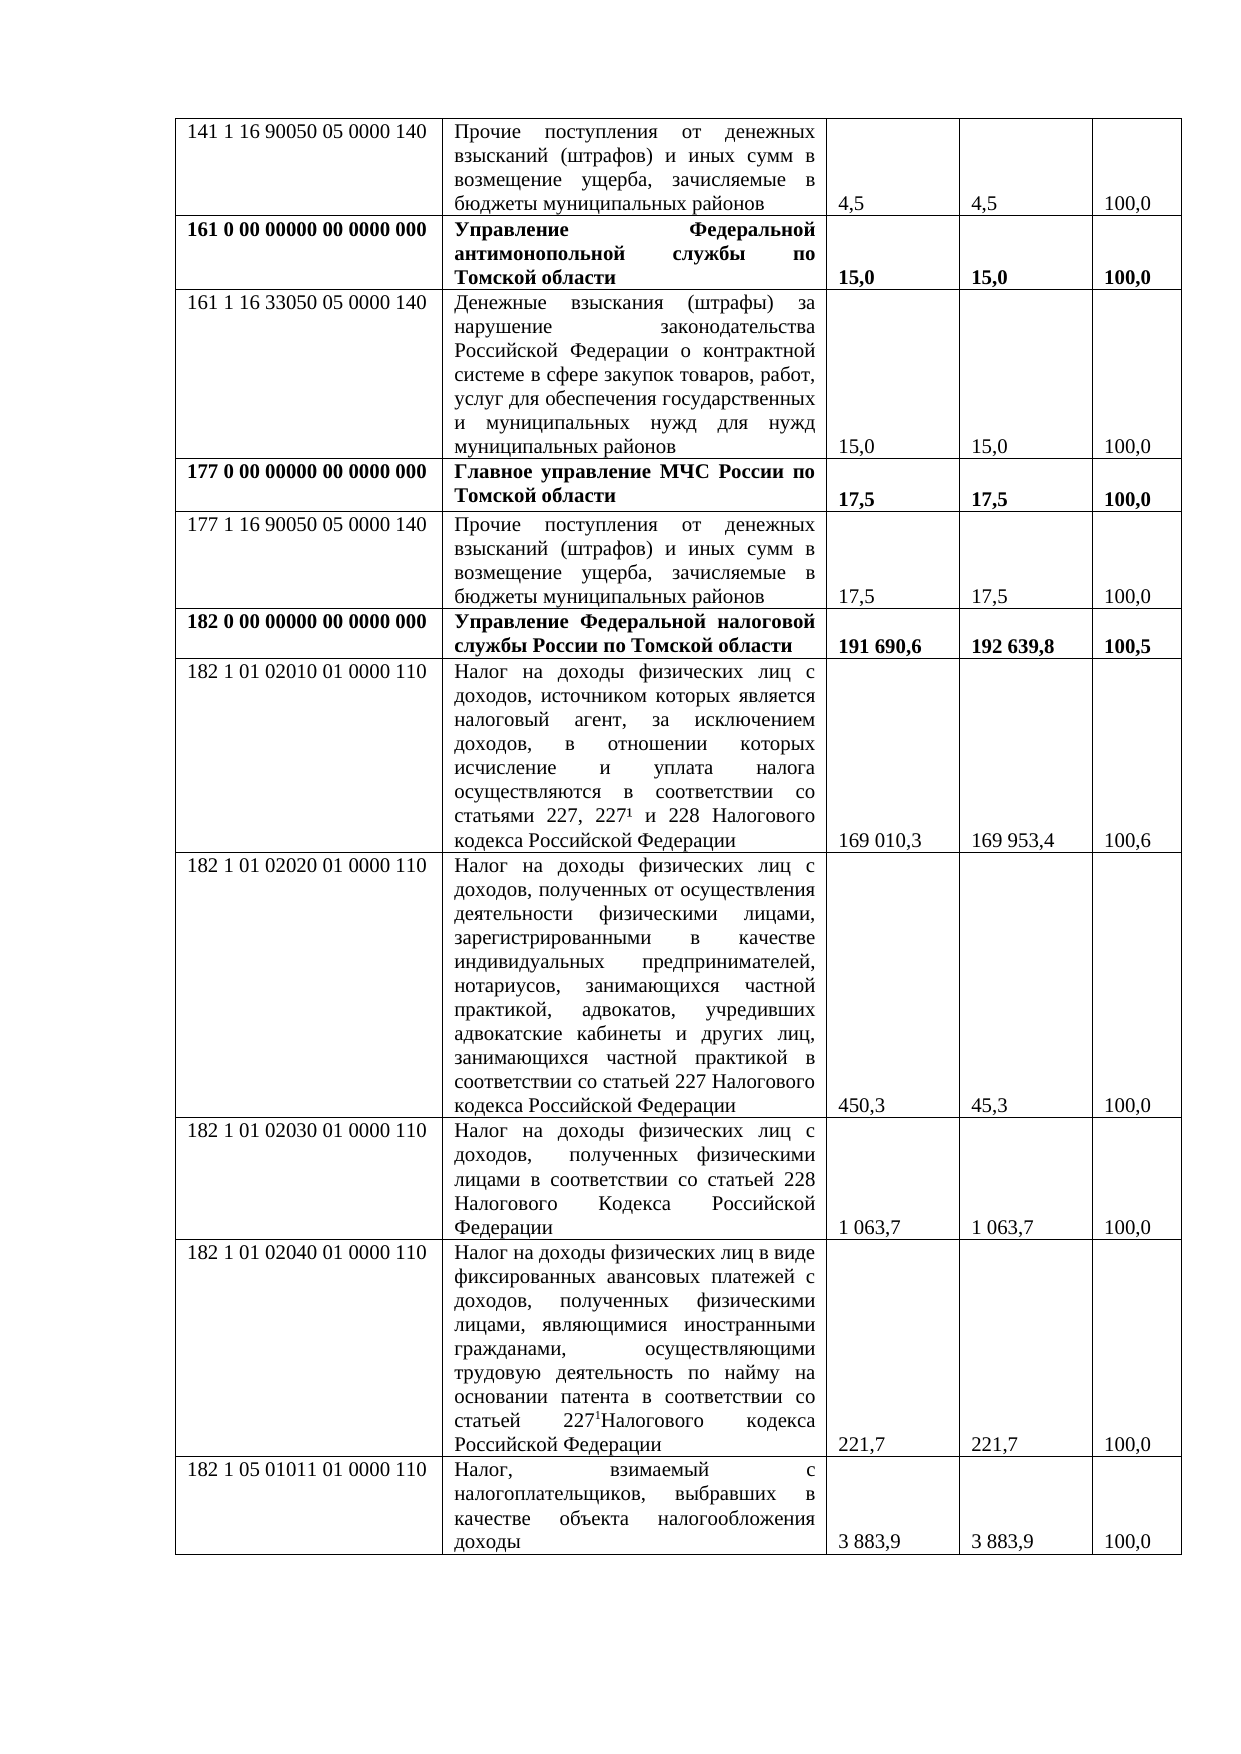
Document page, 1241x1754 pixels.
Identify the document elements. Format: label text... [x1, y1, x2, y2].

table_cell 1 063,7 [827, 1118, 959, 1239]
table_cell Налог, взимаемый с налогоплательщиков, выбравших в качестве объекта налогообложения доходы [443, 1457, 826, 1553]
table_cell Управление Федеральной налоговой службы России по Томской области [443, 609, 826, 658]
table_cell 15,0 [827, 290, 959, 458]
table_cell 161 0 00 00000 00 0000 000 [176, 216, 442, 289]
table_cell Налог на доходы физических лиц с доходов, полученных от осуществления деятельности физическими лицами, зарегистрированными в качестве индивидуальных предпринимателей, нотариусов, занимающихся частной практикой, адвокатов, учредивших адвокатские кабинеты и других лиц, занимающихся частной практикой в соответствии со статьей 227 Налогового кодекса Российской Федерации [443, 853, 826, 1117]
table_cell 191 690,6 [827, 609, 959, 658]
table_cell 450,3 [827, 853, 959, 1117]
table_cell 1 063,7 [960, 1118, 1092, 1239]
table_cell 100,6 [1093, 659, 1181, 852]
table_cell 4,5 [827, 119, 959, 215]
table_cell 17,5 [827, 459, 959, 511]
table_cell 221,7 [827, 1240, 959, 1456]
table_cell Налог на доходы физических лиц с доходов, полученных физическими лицами в соответствии со статьей 228 Налогового Кодекса Российской Федерации [443, 1118, 826, 1239]
table_cell 169 953,4 [960, 659, 1092, 852]
table_cell 182 1 05 01011 01 0000 110 [176, 1457, 442, 1553]
table_cell 100,0 [1093, 216, 1181, 289]
table_cell 100,0 [1093, 290, 1181, 458]
table_cell 100,0 [1093, 119, 1181, 215]
table_cell 100,0 [1093, 1240, 1181, 1456]
table_cell Налог на доходы физических лиц с доходов, источником которых является налоговый агент, за исключением доходов, в отношении которых исчисление и уплата налога осуществляются в соответствии со статьями 227, 227¹ и 228 Налогового кодекса Российской Федерации [443, 659, 826, 852]
table_cell 17,5 [960, 512, 1092, 608]
table_cell 100,0 [1093, 1457, 1181, 1553]
table_cell 15,0 [960, 216, 1092, 289]
table_cell 15,0 [827, 216, 959, 289]
table_cell 177 1 16 90050 05 0000 140 [176, 512, 442, 608]
table_cell 3 883,9 [827, 1457, 959, 1553]
table_cell 100,0 [1093, 512, 1181, 608]
table_cell 182 0 00 00000 00 0000 000 [176, 609, 442, 658]
table_cell 4,5 [960, 119, 1092, 215]
table_cell 100,5 [1093, 609, 1181, 658]
table_cell 15,0 [960, 290, 1092, 458]
table_cell 182 1 01 02010 01 0000 110 [176, 659, 442, 852]
table_cell Управление Федеральной антимонопольной службы по Томской области [443, 216, 826, 289]
table_cell Налог на доходы физических лиц в виде фиксированных авансовых платежей с доходов, полученных физическими лицами, являющимися иностранными гражданами, осуществляющими трудовую деятельность по найму на основании патента в соответствии со статьей 2271Налогового кодекса Российской Федерации [443, 1240, 826, 1456]
table_cell 100,0 [1093, 853, 1181, 1117]
table_cell 161 1 16 33050 05 0000 140 [176, 290, 442, 458]
table_cell 17,5 [827, 512, 959, 608]
table_cell Прочие поступления от денежных взысканий (штрафов) и иных сумм в возмещение ущерба, зачисляемые в бюджеты муниципальных районов [443, 119, 826, 215]
table_cell 3 883,9 [960, 1457, 1092, 1553]
table_cell Денежные взыскания (штрафы) за нарушение законодательства Российской Федерации о контрактной системе в сфере закупок товаров, работ, услуг для обеспечения государственных и муниципальных нужд для нужд муниципальных районов [443, 290, 826, 458]
table_cell 182 1 01 02030 01 0000 110 [176, 1118, 442, 1239]
table_cell 221,7 [960, 1240, 1092, 1456]
table_cell 192 639,8 [960, 609, 1092, 658]
table_cell 177 0 00 00000 00 0000 000 [176, 459, 442, 511]
table_cell 45,3 [960, 853, 1092, 1117]
table_cell 17,5 [960, 459, 1092, 511]
table_cell 100,0 [1093, 1118, 1181, 1239]
table_cell Главное управление МЧС России по Томской области [443, 459, 826, 511]
table_cell Прочие поступления от денежных взысканий (штрафов) и иных сумм в возмещение ущерба, зачисляемые в бюджеты муниципальных районов [443, 512, 826, 608]
table_cell 100,0 [1093, 459, 1181, 511]
table_cell 182 1 01 02020 01 0000 110 [176, 853, 442, 1117]
table_cell 182 1 01 02040 01 0000 110 [176, 1240, 442, 1456]
table_cell 169 010,3 [827, 659, 959, 852]
table_cell 141 1 16 90050 05 0000 140 [176, 119, 442, 215]
